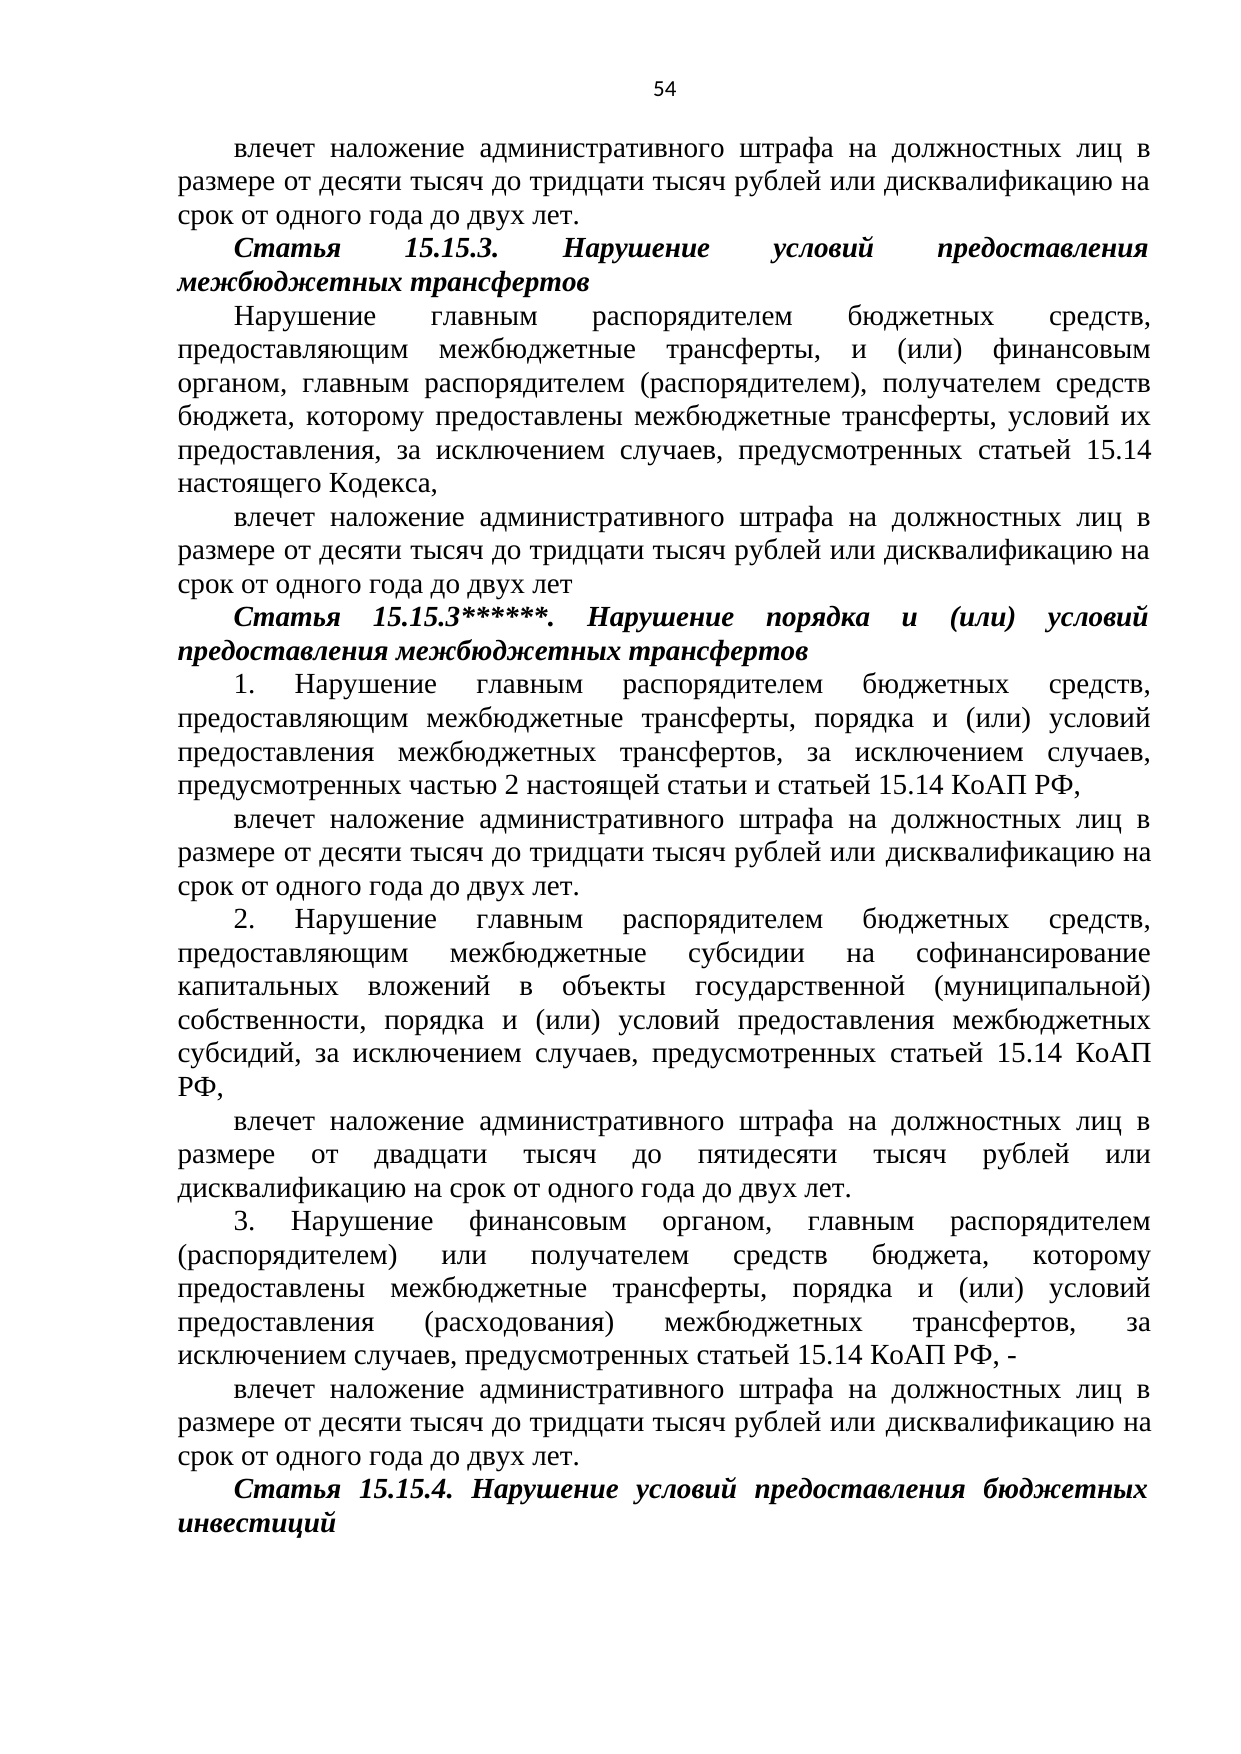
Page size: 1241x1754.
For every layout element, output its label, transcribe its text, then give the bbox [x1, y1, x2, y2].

text Нарушение главным распорядителем бюджетных средств, предоставляющим межбюджетные трансферты, и (или) финансовым органом, главным распорядителем (распорядителем), получателем средств бюджета, которому предоставлены межбюджетные трансферты, условий их предоставления, за исключением случаев, предусмотренных статьей 15.14 настоящего Кодекса, [177, 298, 1152, 499]
text Статья 15.15.4. Нарушение условий предоставления бюджетных инвестиций [177, 1472, 1152, 1539]
text 2. Нарушение главным распорядителем бюджетных средств, предоставляющим межбюджетные субсидии на софинансирование капитальных вложений в объекты государственной (муниципальной) собственности, порядка и (или) условий предоставления межбюджетных субсидий, за исключением случаев, предусмотренных статьей 15.14 КоАП РФ, [177, 901, 1152, 1103]
text 3. Нарушение финансовым органом, главным распорядителем (распорядителем) или получателем средств бюджета, которому предоставлены межбюджетные трансферты, порядка и (или) условий предоставления (расходования) межбюджетных трансфертов, за исключением случаев, предусмотренных статьей 15.14 КоАП РФ, - [177, 1203, 1152, 1371]
text влечет наложение административного штрафа на должностных лиц в размере от десяти тысяч до тридцати тысяч рублей или дисквалификацию на срок от одного года до двух лет [177, 499, 1152, 599]
text влечет наложение административного штрафа на должностных лиц в размере от двадцати тысяч до пятидесяти тысяч рублей или дисквалификацию на срок от одного года до двух лет. [177, 1103, 1152, 1203]
text 1. Нарушение главным распорядителем бюджетных средств, предоставляющим межбюджетные трансферты, порядка и (или) условий предоставления межбюджетных трансфертов, за исключением случаев, предусмотренных частью 2 настоящей статьи и статьей 15.14 КоАП РФ, [177, 667, 1152, 801]
text Статья 15.15.3. Нарушение условий предоставления межбюджетных трансфертов [177, 231, 1152, 298]
text Статья 15.15.3******. Нарушение порядка и (или) условий предоставления межбюджетных трансфертов [177, 599, 1152, 667]
